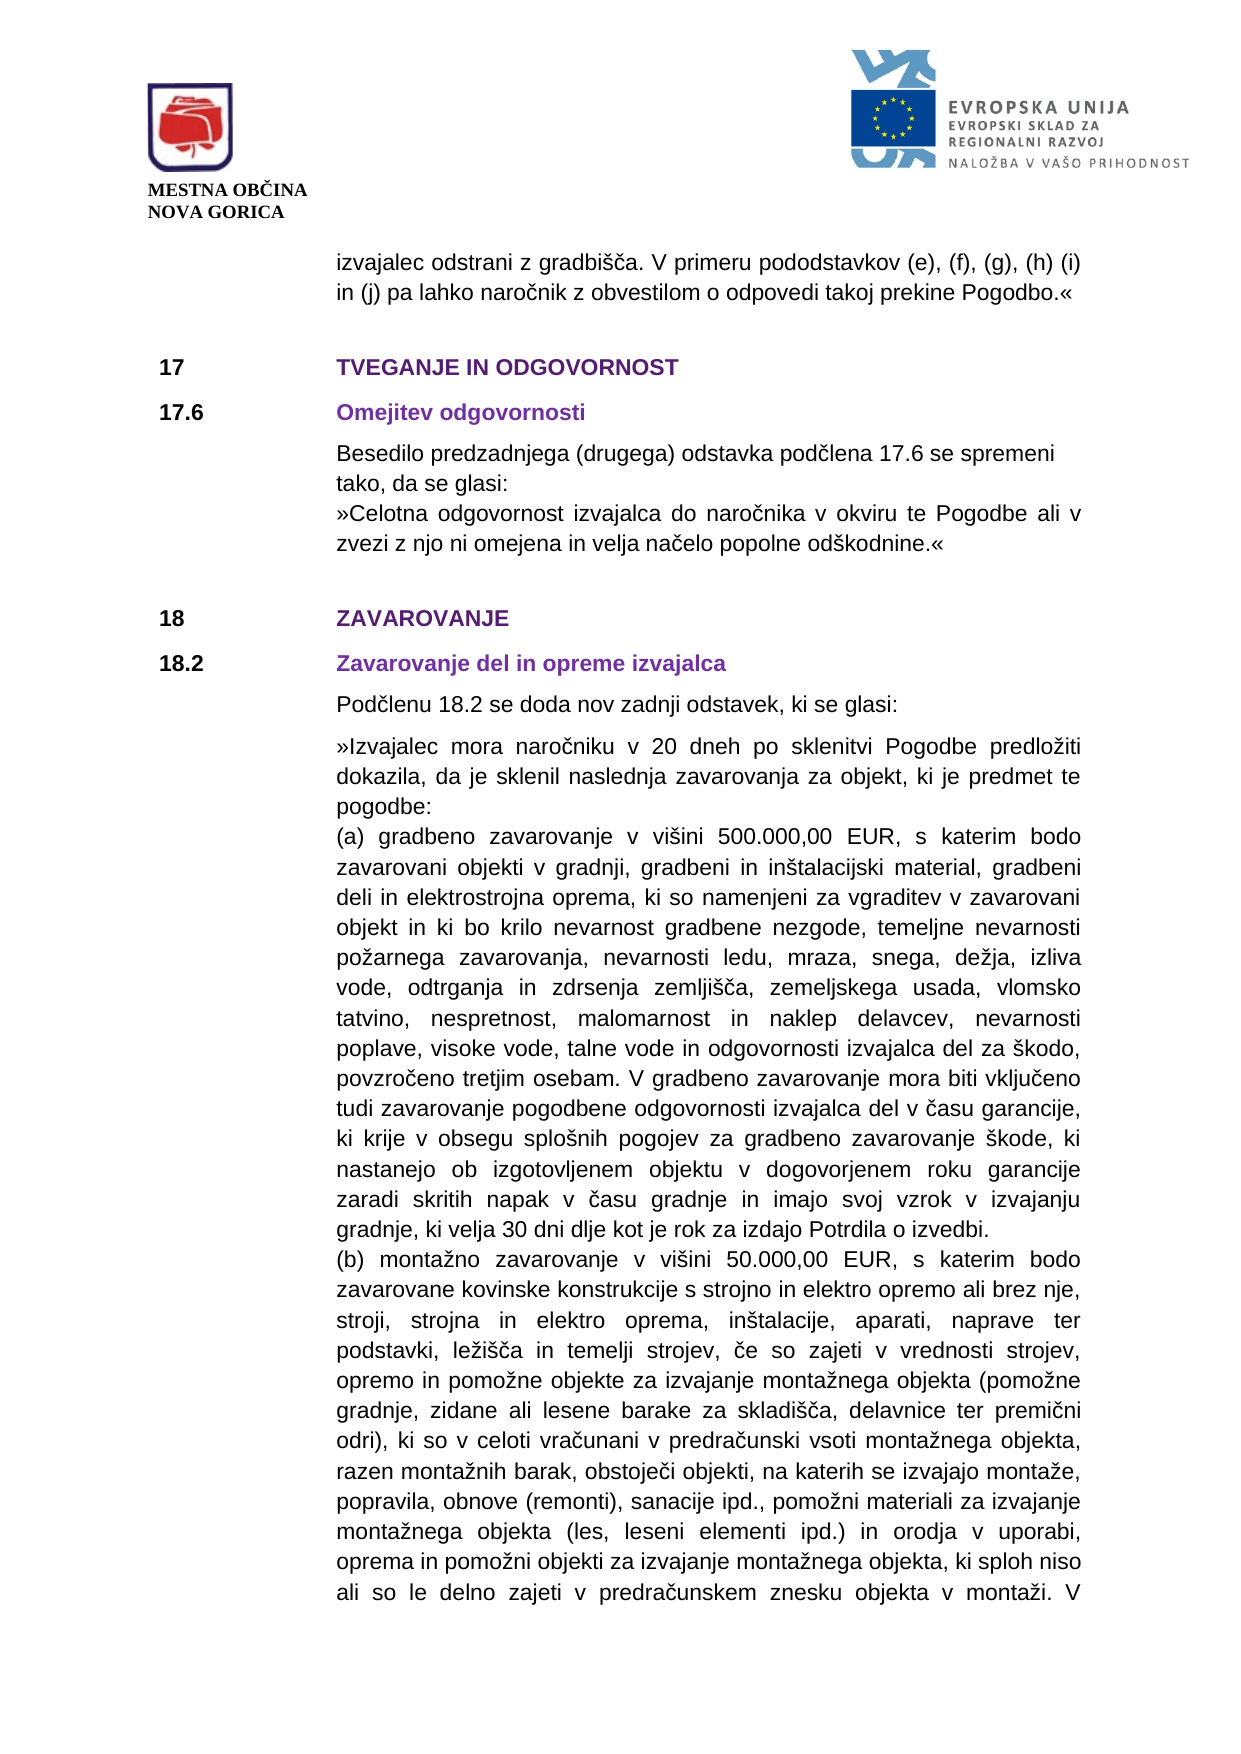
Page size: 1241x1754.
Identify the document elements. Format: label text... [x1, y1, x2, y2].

picture [764, 0, 1234, 225]
table_cell »Celotna odgovornost izvajalca do naročnika v okviru te Pogodbe ali v zvezi z njo ni omejena in velja načelo popolne odškodnine.« [325, 500, 1093, 561]
table_cell Omejitev odgovornosti [325, 399, 1093, 440]
table_header TVEGANJE IN ODGOVORNOST [325, 339, 1093, 398]
table_cell 18.2 [148, 650, 325, 1605]
table_cell Podčlenu 18.2 se doda nov zadnji odstavek, ki se glasi: [325, 691, 1093, 733]
table_cell Besedilo predzadnjega (drugega) odstavka podčlena 17.6 se spremeni tako, da se glasi: [325, 440, 1093, 500]
table_header 18 [148, 591, 325, 650]
table_header 17 [148, 339, 325, 398]
table_cell 17.6 [148, 399, 325, 561]
table_cell Zavarovanje del in opreme izvajalca [325, 650, 1093, 691]
table_header ZAVAROVANJE [325, 591, 1093, 650]
picture [147, 83, 233, 172]
